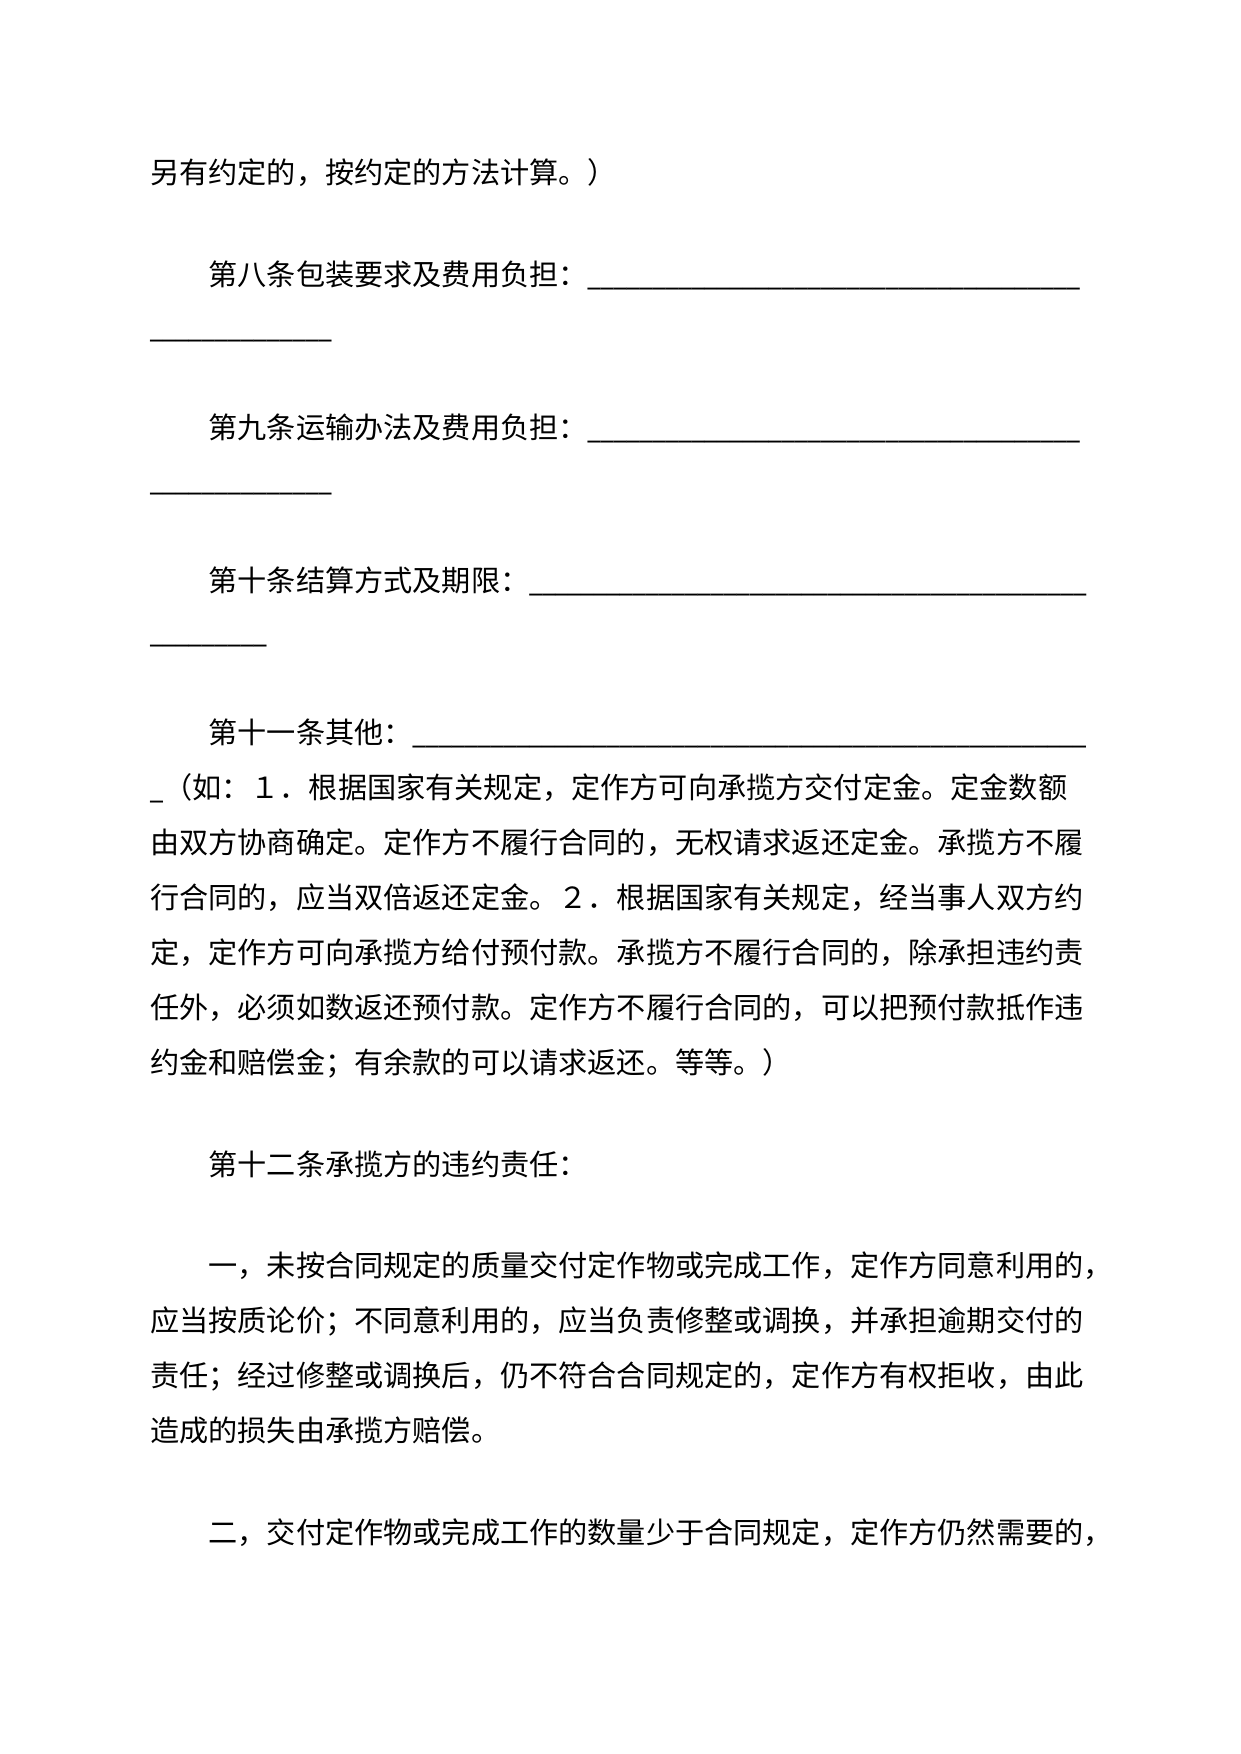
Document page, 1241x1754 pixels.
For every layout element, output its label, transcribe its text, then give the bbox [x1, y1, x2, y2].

text 第十条结算方式及期限：____________________________________________________ [150, 557, 1090, 651]
text 第九条运输办法及费用负担：____________________________________________________ [150, 404, 1090, 498]
text 一，未按合同规定的质量交付定作物或完成工作，定作方同意利用的，应当按质论价；不同意利用的，应当负责修整或调换，并承担逾期交付的责任；经过修整或调换后，仍不符合合同规定的，定作方有权拒收，由此造成的损失由承揽方赔偿。 [150, 1243, 1090, 1450]
text 第十二条承揽方的违约责任： [150, 1141, 1090, 1183]
text 第八条包装要求及费用负担：____________________________________________________ [150, 252, 1090, 346]
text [150, 150, 1090, 192]
text 第十一条其他：_____________________________________________________（如：１．根据国家有关规定，定作方可向承揽方交付定金。定金数额由双方协商确定。定作方不履行合同的，无权请求返还定金。承揽方不履行合同的，应当双倍返还定金。２．根据国家有关规定，经当事人双方约定，定作方可向承揽方给付预付款。承揽方不履行合同的，除承担违约责任外，必须如数返还预付款。定作方不履行合同的，可以把预付款抵作违约金和赔偿金；有余款的可以请求返还。等等。） [150, 710, 1090, 1082]
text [150, 1509, 1090, 1552]
